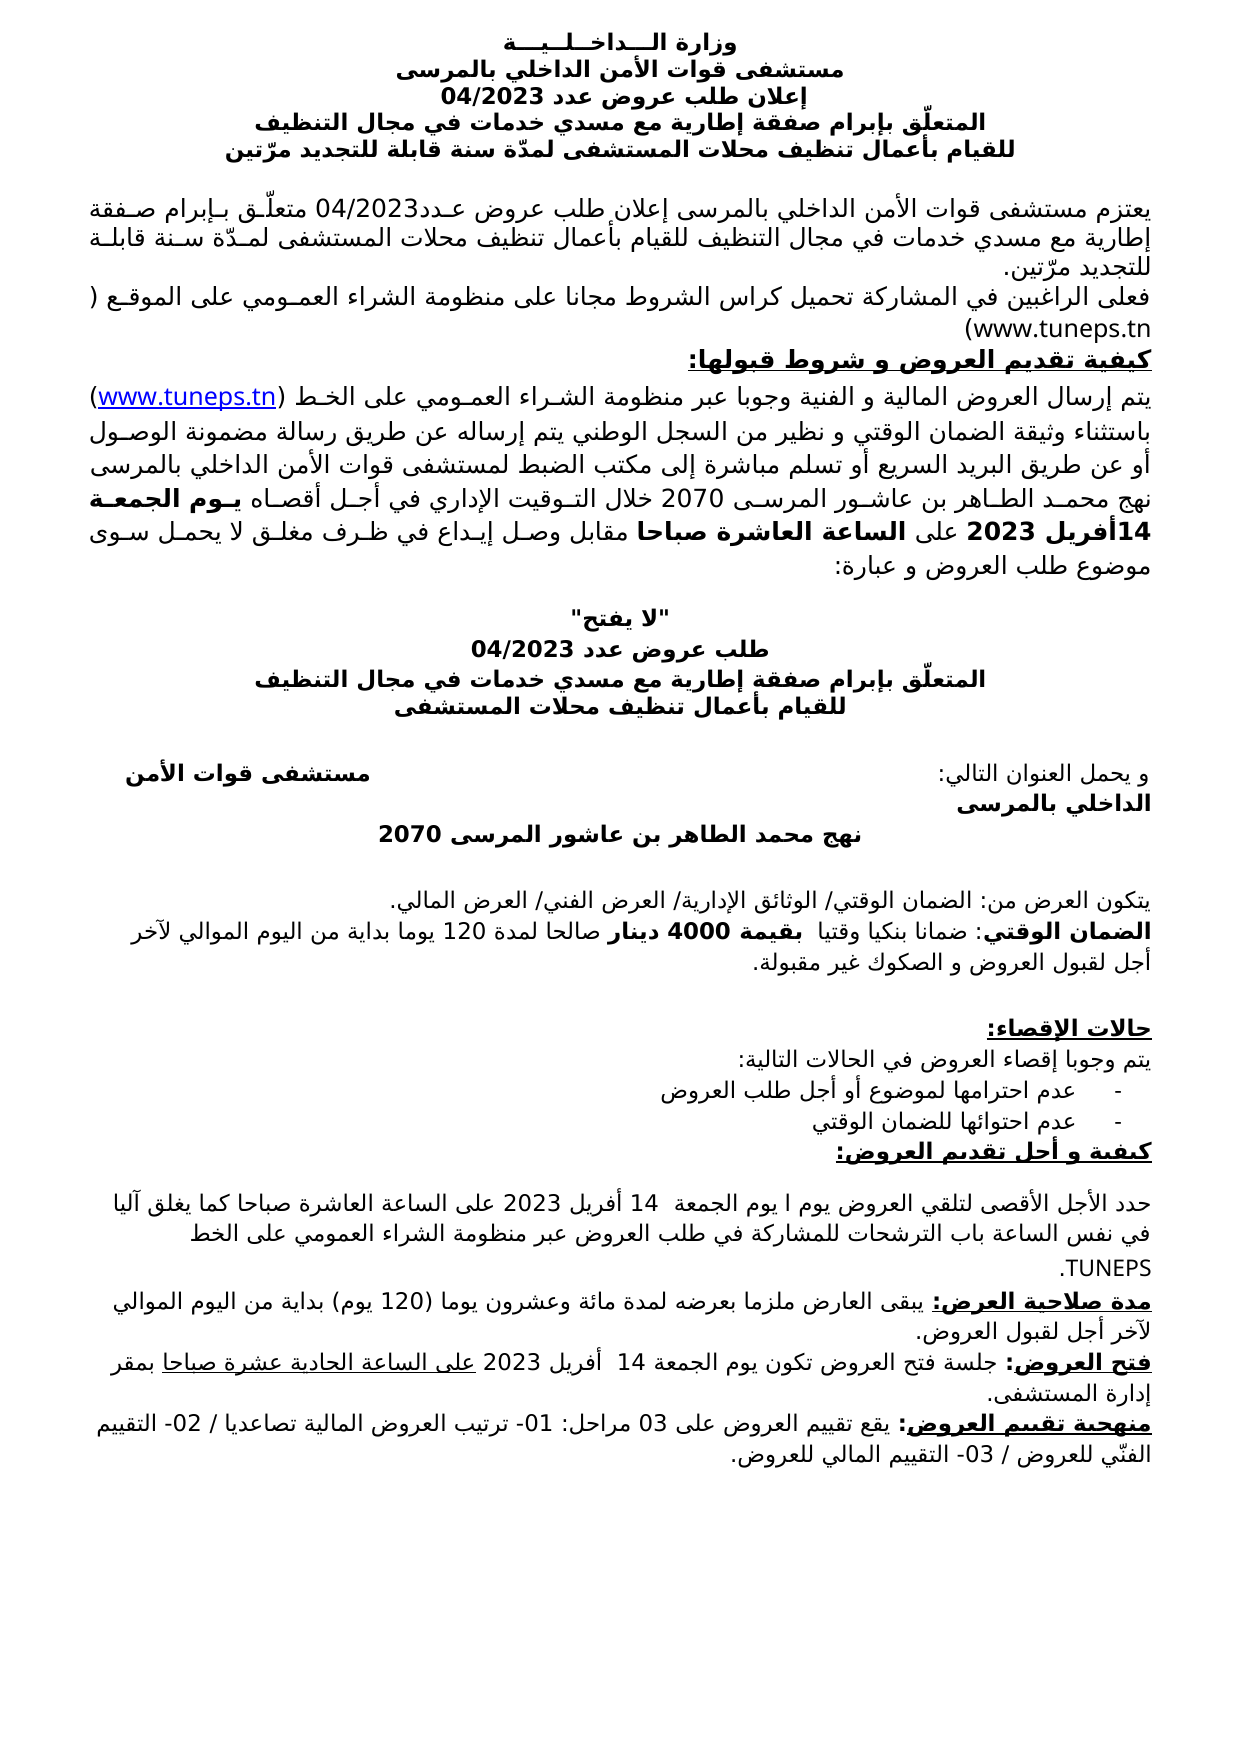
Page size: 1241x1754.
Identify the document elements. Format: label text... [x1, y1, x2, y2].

text للقيام بأعمال تنظيف محلات المستشفى لمدّة سنة قابلة للتجديد مرّتين [89, 136, 1152, 163]
text وزارة الـــداخــلــيـــة [89, 29, 1152, 56]
text يتكون العرض من: الضمان الوقتي/ الوثائق الإدارية/ العرض الفني/ العرض المالي. [89, 888, 1152, 914]
text مستشفى قوات الأمن الداخلي بالمرسى [89, 56, 1152, 83]
text للقيام بأعمال تنظيف محلات المستشفى [89, 693, 1152, 720]
list عدم احترامها لموضوع أو أجل طلب العروض [89, 1077, 1114, 1104]
text يتم وجوبا إقصاء العروض في الحالات التالية: [89, 1046, 1152, 1073]
text نهج محمد الطاهر بن عاشور المرسى 2070 [89, 821, 1152, 848]
text منهجية تقييم العروض: يقع تقييم العروض على 03 مراحل: 01- ترتيب العروض المالية تصاعديا / 02- التقييم الفنّي للعروض / 03- التقييم المالي للعروض. [89, 1410, 1152, 1468]
text الضمان الوقتي: ضمانا بنكيا وقتيا بقيمة 4000 دينار صالحا لمدة 120 يوما بداية من اليوم الموالي لآخر أجل لقبول العروض و الصكوك غير مقبولة. [89, 918, 1152, 976]
list عدم احتوائها للضمان الوقتي [89, 1108, 1114, 1134]
text كيفية تقديم العروض و شروط قبولها: [89, 345, 1152, 374]
text المتعلّق بإبرام صفقة إطارية مع مسدي خدمات في مجال التنظيف [89, 109, 1152, 136]
text إعلان طلب عروض عدد 04/2023 [89, 83, 1152, 109]
text كيفية و أجل تقديم العروض: [89, 1138, 1152, 1165]
text يعتزم مستشفى قوات الأمن الداخلي بالمرسى إعلان طلب عروض عدد04/2023 متعلّق بإبرام صفقة إطارية مع مسدي خدمات في مجال التنظيف للقيام بأعمال تنظيف محلات المستشفى لمدّة سنة قابلة للتجديد مرّتين. [89, 194, 1152, 282]
text "لا يفتح" [89, 605, 1152, 632]
text حدد الأجل الأقصى لتلقي العروض يوم ا يوم الجمعة 14 أفريل 2023 على الساعة العاشرة صباحا كما يغلق آليا في نفس الساعة باب الترشحات للمشاركة في طلب العروض عبر منظومة الشراء العمومي على الخط TUNEPS. [89, 1190, 1152, 1283]
text فتح العروض: جلسة فتح العروض تكون يوم الجمعة 14 أفريل 2023 على الساعة الحادية عشرة صباحا بمقر إدارة المستشفى. [89, 1349, 1152, 1406]
text يتم إرسال العروض المالية و الفنية وجوبا عبر منظومة الشراء العمومي على الخط (www.tuneps.tn) باستثناء وثيقة الضمان الوقتي و نظير من السجل الوطني يتم إرساله عن طريق رسالة مضمونة الوصول أو عن طريق البريد السريع أو تسلم مباشرة إلى مكتب الضبط لمستشفى قوات الأمن الداخلي بالمرسى نهج محمد الطاهر بن عاشور المرسى 2070 خلال التوقيت الإداري في أجل أقصاه يوم الجمعة 14أفريل 2023 على الساعة العاشرة صباحا مقابل وصل إيداع في ظرف مغلق لا يحمل سوى موضوع طلب العروض و عبارة: [89, 378, 1152, 580]
text المتعلّق بإبرام صفقة إطارية مع مسدي خدمات في مجال التنظيف [89, 667, 1152, 693]
text فعلى الراغبين في المشاركة تحميل كراس الشروط مجانا على منظومة الشراء العمومي على الموقع (www.tuneps.tn) [89, 282, 1167, 345]
text حالات الإقصاء: [89, 1016, 1152, 1042]
text مدة صلاحية العرض: يبقى العارض ملزما بعرضه لمدة مائة وعشرون يوما (120 يوم) بداية من اليوم الموالي لآخر أجل لقبول العروض. [89, 1288, 1152, 1345]
text طلب عروض عدد 04/2023 [89, 636, 1152, 663]
text و يحمل العنوان التالي: مستشفى قوات الأمن الداخلي بالمرسى [89, 760, 1152, 817]
